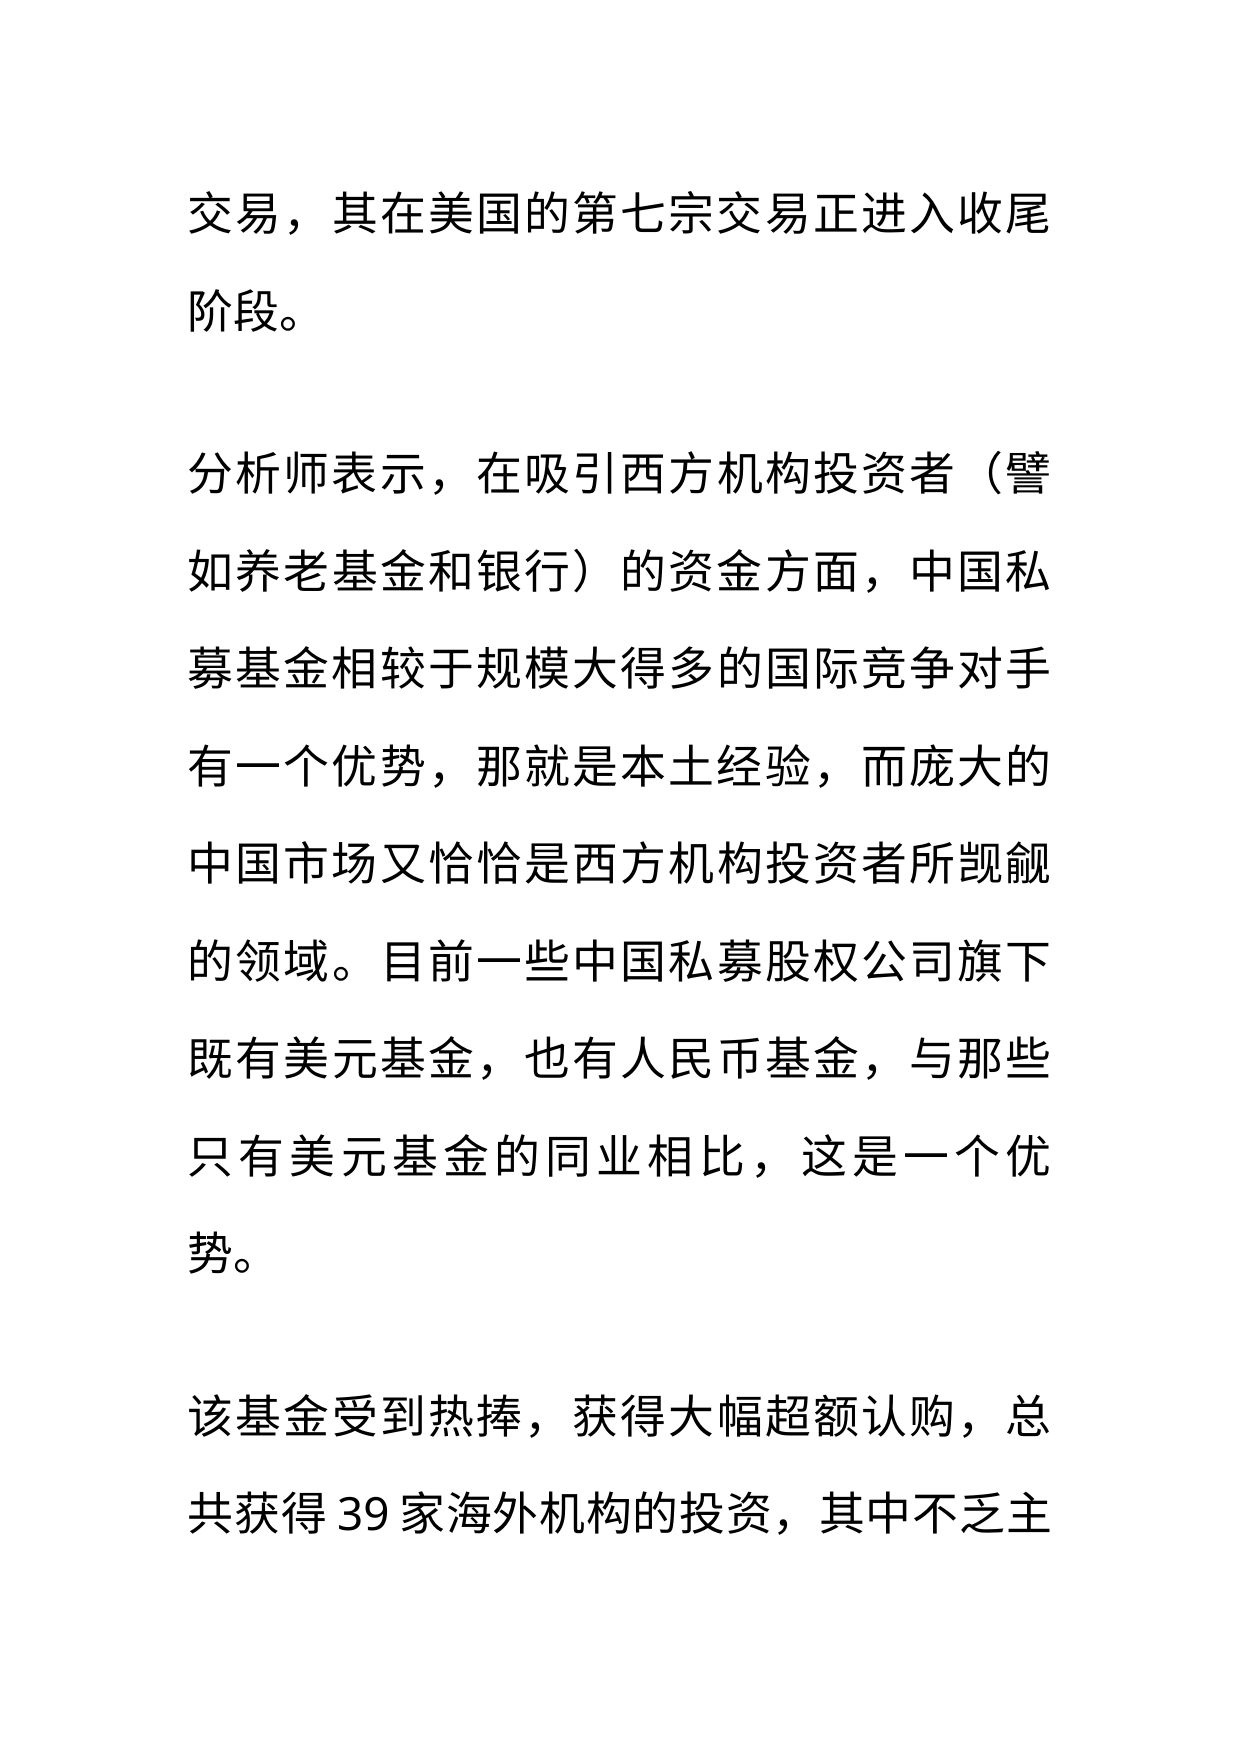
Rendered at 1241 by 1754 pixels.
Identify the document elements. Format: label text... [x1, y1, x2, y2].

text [187, 162, 1053, 357]
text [187, 1364, 1053, 1559]
text 分析师表示，在吸引西方机构投资者（譬如养老基金和银行）的资金方面，中国私募基金相较于规模大得多的国际竞争对手有一个优势，那就是本土经验，而庞大的中国市场又恰恰是西方机构投资者所觊觎的领域。目前一些中国私募股权公司旗下既有美元基金，也有人民币基金，与那些只有美元基金的同业相比，这是一个优势。 [187, 422, 1053, 1299]
